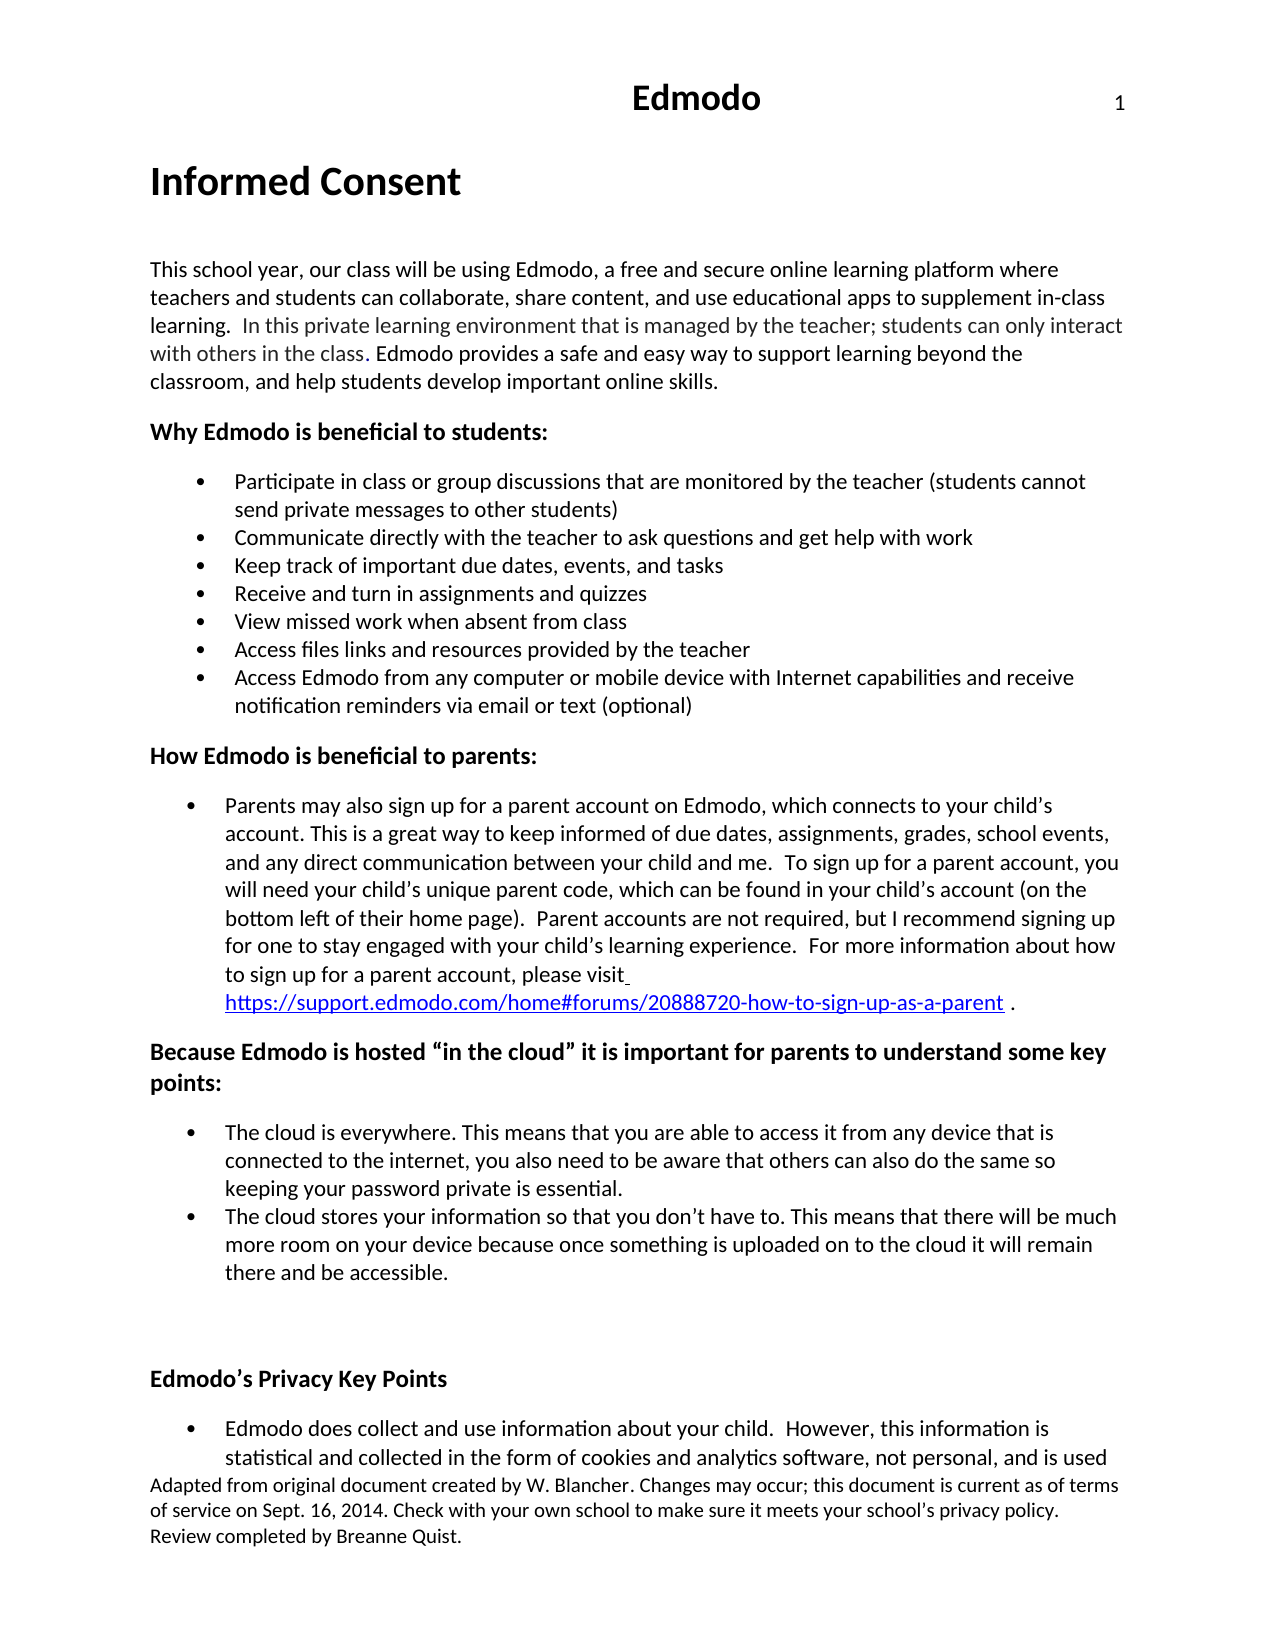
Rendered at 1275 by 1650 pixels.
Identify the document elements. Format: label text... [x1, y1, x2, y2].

list Communicate directly with the teacher to ask questions and get help with work [197, 523, 1125, 551]
text Why Edmodo is beneficial to students: [150, 416, 1125, 446]
text Informed Consent [150, 155, 1125, 206]
list Keep track of important due dates, events, and tasks [197, 551, 1125, 579]
list Participate in class or group discussions that are monitored by the teacher (students cannot send private messages to other students) [197, 467, 1125, 523]
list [187, 1414, 1125, 1471]
list Parents may also sign up for a parent account on Edmodo, which connects to your child’s account. This is a great way to keep informed of due dates, assignments, grades, school events, and any direct communication between your child and me. To sign up for a parent account, you will need your child’s unique parent code, which can be found in your child’s account (on the bottom left of their home page). Parent accounts are not required, but I recommend signing up for one to stay engaged with your child’s learning experience. For more information about how to sign up for a parent account, please visit https://support.edmodo.com/home#forums/20888720-how-to-sign-up-as-a-parent . [187, 792, 1125, 1016]
list The cloud stores your information so that you don’t have to. This means that there will be much more room on your device because once something is uploaded on to the cloud it will remain there and be accessible. [187, 1202, 1125, 1287]
list The cloud is everywhere. This means that you are able to access it from any device that is connected to the internet, you also need to be aware that others can also do the same so keeping your password private is essential. [187, 1118, 1125, 1202]
list Access Edmodo from any computer or mobile device with Internet capabilities and receive notification reminders via email or text (optional) [197, 663, 1125, 719]
text How Edmodo is beneficial to parents: [150, 740, 1125, 771]
text Because Edmodo is hosted “in the cloud” it is important for parents to understand some key points: [150, 1037, 1125, 1098]
list Access files links and resources provided by the teacher [197, 635, 1125, 663]
text This school year, our class will be using Edmodo, a free and secure online learning platform where teachers and students can collaborate, share content, and use educational apps to supplement in-class learning. In this private learning environment that is managed by the teacher; students can only interact with others in the class. Edmodo provides a safe and easy way to support learning beyond the classroom, and help students develop important online skills. [150, 255, 1125, 395]
text Edmodo’s Privacy Key Points [150, 1363, 1125, 1394]
list View missed work when absent from class [197, 607, 1125, 635]
list Receive and turn in assignments and quizzes [197, 579, 1125, 607]
